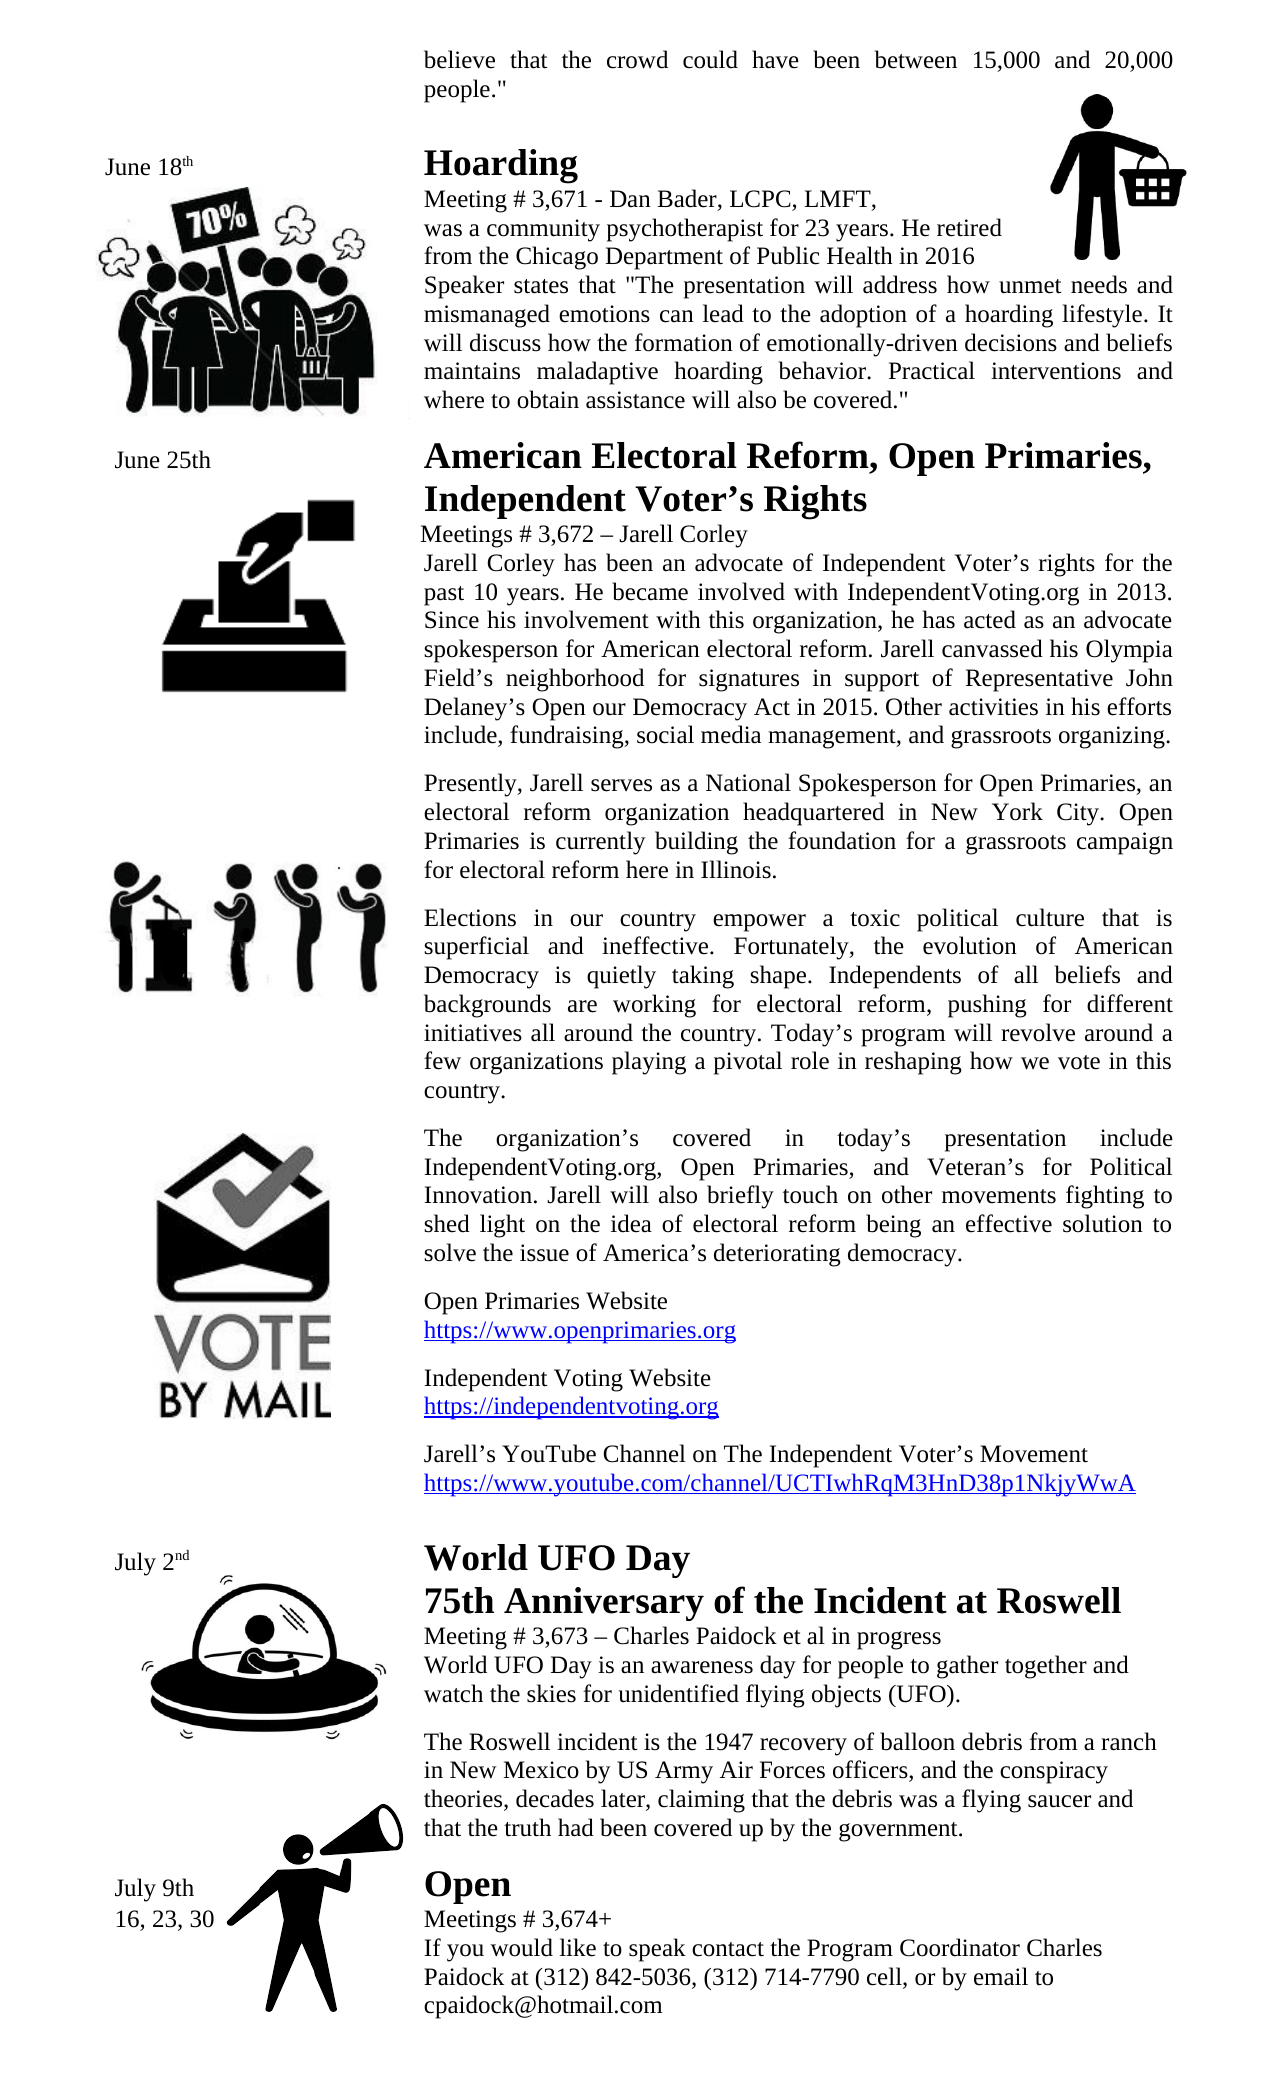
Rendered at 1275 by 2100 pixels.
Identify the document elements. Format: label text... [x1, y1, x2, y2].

text Speaker states that "The presentation will address how unmet needs and mismanaged emotions can lead to the adoption of a hoarding lifestyle. It will discuss how the formation of emotionally-driven decisions and beliefs maintains maladaptive hoarding behavior. Practical interventions and where to obtain assistance will also be covered." [424, 270, 1174, 414]
text July 2nd World UFO Day [114, 1535, 1174, 1578]
text 16, 23, 30 Meetings # 3,674+ [114, 1904, 1174, 1933]
text June 25th American Electoral Reform, Open Primaries, Independent Voter’s Rights [114, 433, 1174, 519]
text https://independentvoting.org [424, 1391, 1174, 1420]
picture [87, 838, 408, 1019]
text from the Chicago Department of Public Health in 2016 [424, 241, 1174, 270]
text was a community psychotherapist for 23 years. He retired [424, 213, 1174, 241]
text Meeting # 3,671 - Dan Bader, LCPC, LMFT, [424, 184, 1174, 213]
text Meetings # 3,672 – Jarell Corley [105, 519, 1174, 548]
text https://www.youtube.com/channel/UCTIwhRqM3HnD38p1NkjyWwA [424, 1468, 1174, 1497]
text 75th Anniversary of the Incident at Roswell [424, 1578, 1174, 1621]
text June 18th Hoarding [105, 141, 1174, 184]
text Jarell Corley has been an advocate of Independent Voter’s rights for the past 10 years. He became involved with IndependentVoting.org in 2013. Since his involvement with this organization, he has acted as an advocate spokesperson for American electoral reform. Jarell canvassed his Olympia Field’s neighborhood for signatures in support of Representative John Delaney’s Open our Democracy Act in 2015. Other activities in his efforts include, fundraising, social media management, and grassroots organizing. [114, 548, 1174, 749]
picture [126, 1578, 392, 1757]
text Elections in our country empower a toxic political culture that is superficial and ineffective. Fortunately, the evolution of American Democracy is quietly taking shape. Independents of all beliefs and backgrounds are working for electoral reform, pushing for different initiatives all around the country. Today’s program will revolve around a few organizations playing a pivotal role in reshaping how we vote in this country. [424, 903, 1174, 1104]
text Independent Voting Website [424, 1363, 1174, 1391]
picture [1036, 94, 1201, 260]
text World UFO Day is an awareness day for people to gather together and watch the skies for unidentified flying objects (UFO). [424, 1650, 1174, 1708]
picture [204, 1797, 425, 1861]
picture [95, 187, 410, 422]
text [424, 45, 1174, 102]
text Open Primaries Website [424, 1286, 1174, 1315]
text If you would like to speak contact the Program Coordinator Charles Paidock at (312) 842-5036, (312) 714-7790 cell, or by email to cpaidock@hotmail.com [114, 1933, 1174, 2019]
text The Roswell incident is the 1947 recovery of balloon debris from a ranch in New Mexico by US Army Air Forces officers, and the conspiracy theories, decades later, claiming that the debris was a flying saucer and that the truth had been covered up by the government. [424, 1727, 1174, 1842]
text https://www.openprimaries.org [424, 1315, 1174, 1343]
picture [154, 1133, 331, 1419]
text July 9th Open [114, 1861, 1174, 1904]
text The organization’s covered in today’s presentation include IndependentVoting.org, Open Primaries, and Veteran’s for Political Innovation. Jarell will also briefly touch on other movements fighting to shed light on the idea of electoral reform being an effective solution to solve the issue of America’s deteriorating democracy. [424, 1123, 1174, 1267]
text Jarell’s YouTube Channel on The Independent Voter’s Movement [424, 1439, 1174, 1468]
text Meeting # 3,673 – Charles Paidock et al in progress [424, 1621, 1174, 1650]
text Presently, Jarell serves as a National Spokesperson for Open Primaries, an electoral reform organization headquartered in New York City. Open Primaries is currently building the foundation for a grassroots campaign for electoral reform here in Illinois. [424, 768, 1174, 883]
